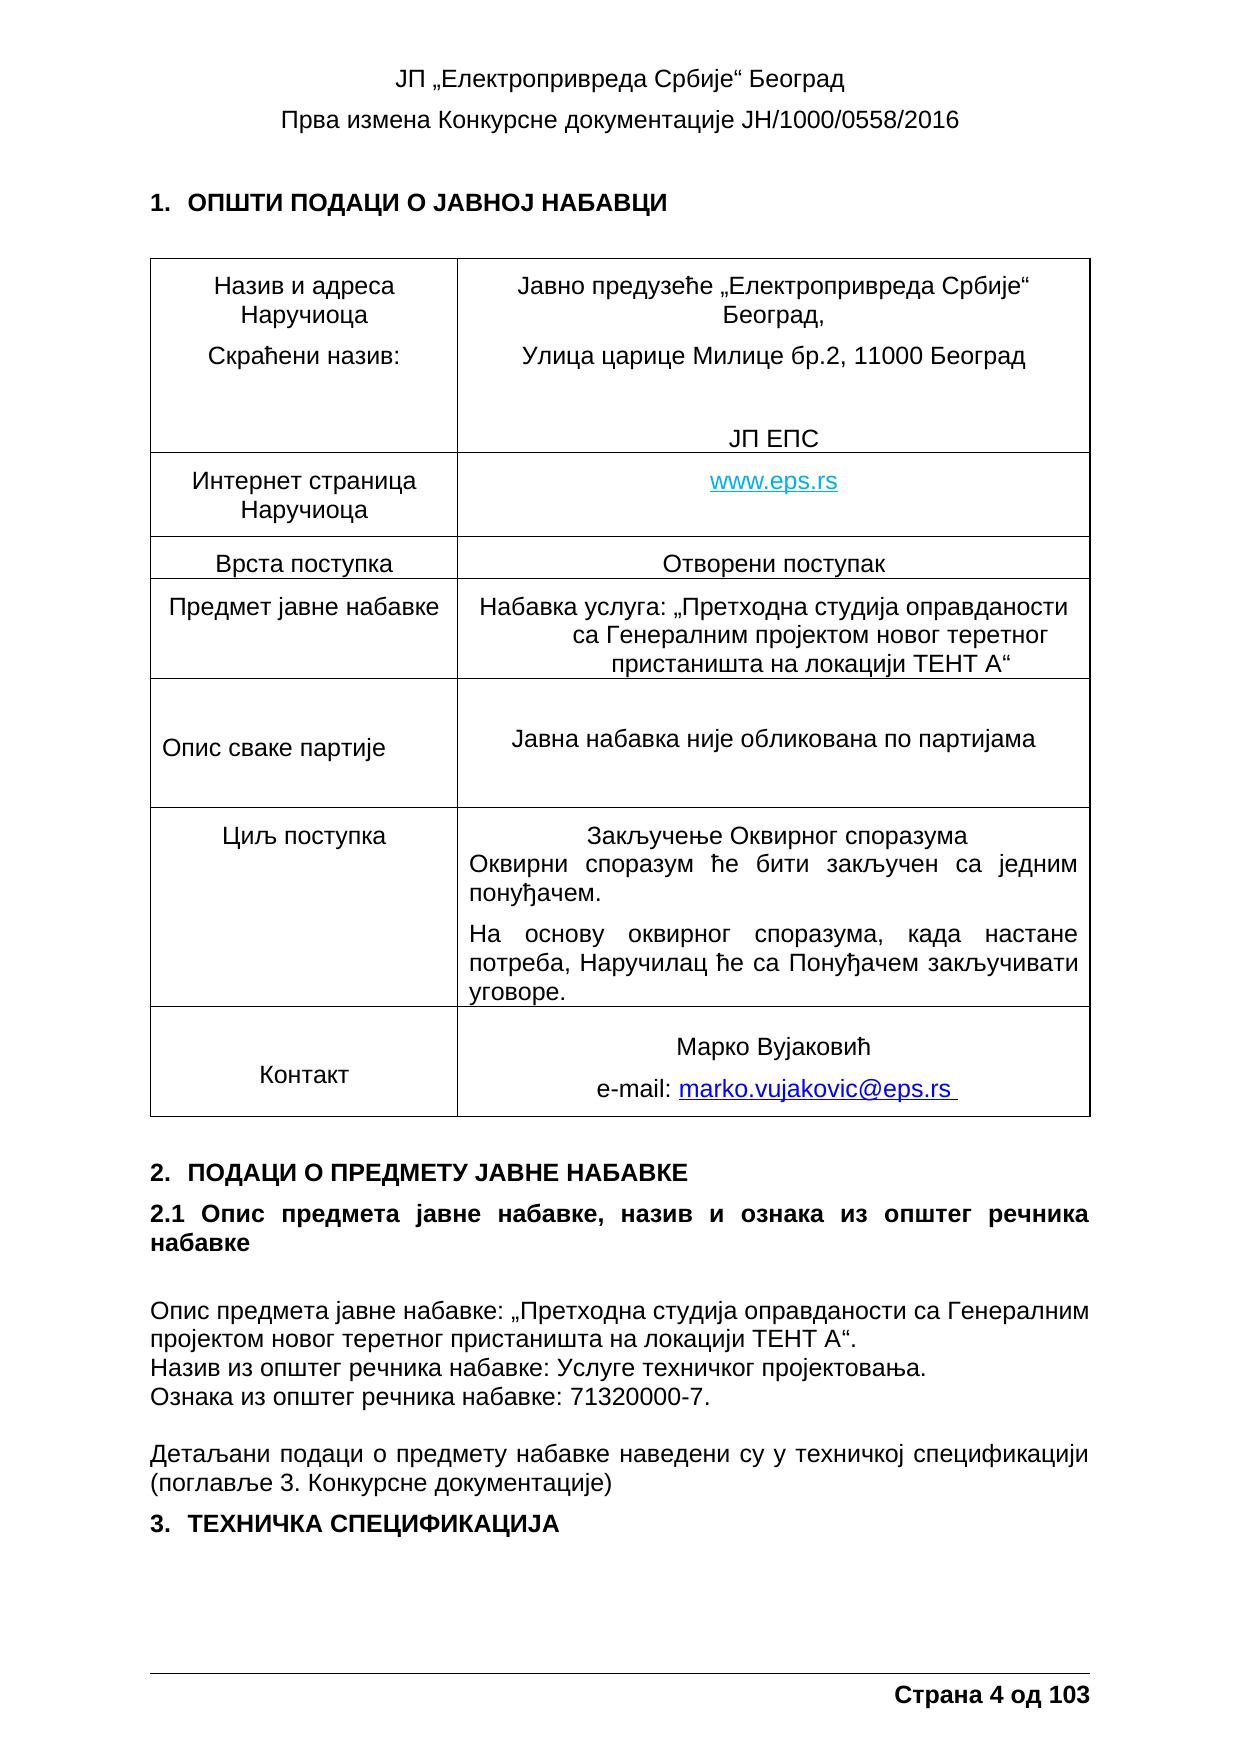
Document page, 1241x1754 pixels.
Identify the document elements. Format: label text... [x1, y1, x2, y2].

subtitle ТЕХНИЧКА СПЕЦИФИКАЦИЈА [150, 1509, 1090, 1538]
table_cell Врста поступка [151, 537, 457, 578]
text Детаљани подаци о предмету набавке наведени су у техничкој спецификацији (поглавље 3. Конкурсне документације) [150, 1439, 1090, 1497]
subtitle ОПШТИ ПОДАЦИ О ЈАВНОЈ НАБАВЦИ [150, 187, 1090, 216]
table_cell Интернет страница Наручиоца [151, 453, 457, 536]
table_cell Набавка услуга: „Претходна студија оправданости са Генералним пројектом новог теретног пристаништа на локацији ТЕНТ А“ [458, 579, 1089, 678]
text Назив из општег речника набавке: Услуге техничког пројектовања. [150, 1353, 1090, 1382]
text Ознака из општег речника набавке: 71320000-7. [150, 1382, 1090, 1411]
table_cell Jавна набавка није обликована по партијама [458, 679, 1089, 807]
table_cell Контакт [151, 1007, 457, 1116]
table_cell Предмет јавне набавке [151, 579, 457, 678]
table_cell Марко Вујаковић e-mail: marko.vujakovic@eps.rs [458, 1007, 1089, 1116]
subtitle 2.1 Опис предмета јавне набавке, назив и ознака из општег речника набавке [150, 1199, 1090, 1257]
table_cell www.eps.rs [458, 453, 1089, 536]
table_cell Отворени поступак [458, 537, 1089, 578]
text Опис предмета јавне набавке: „Претходна студија оправданости са Генералним пројектом новог теретног пристаништа на локацији ТЕНТ А“. [150, 1296, 1090, 1353]
subtitle ПОДАЦИ О ПРЕДМЕТУ ЈАВНЕ НАБАВКЕ [150, 1158, 1090, 1187]
table_cell Циљ поступка [151, 808, 457, 1006]
table_cell Закључење Оквирног споразума Оквирни споразум ће бити закључен са једним понуђачем. На основу оквирног споразума, када настане потреба, Наручилац ће са Понуђачем закључивати уговоре. [458, 808, 1089, 1006]
table_cell Опис сваке партије [151, 679, 457, 807]
table_header Јавно предузеће „Електропривреда Србије“ Београд, Улица царице Милице бр.2, 11000 Београд ЈП ЕПС [458, 259, 1089, 452]
table_header Назив и адреса Наручиоца Скраћени назив: [151, 259, 457, 452]
